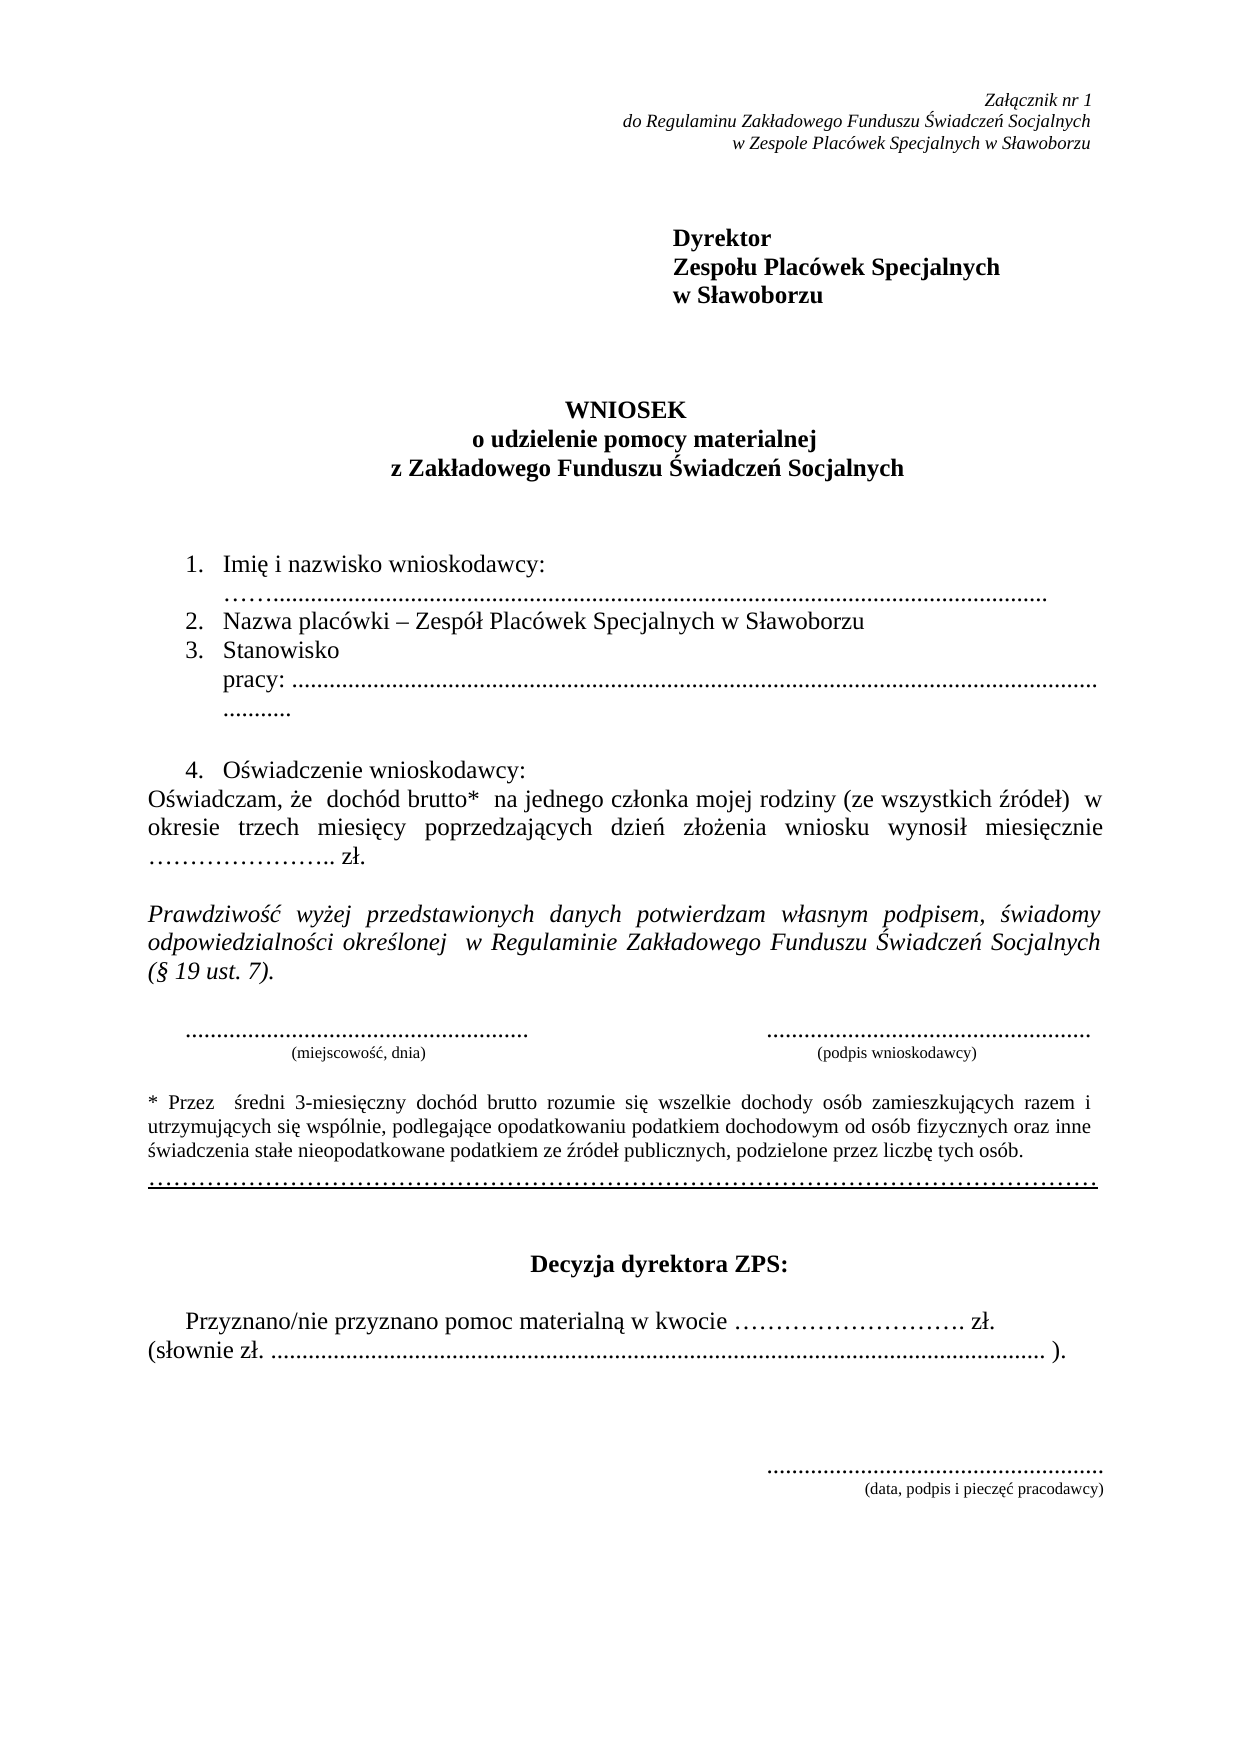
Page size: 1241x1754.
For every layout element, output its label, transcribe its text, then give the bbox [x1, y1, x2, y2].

text o udzielenie pomocy materialnej [185, 424, 1104, 453]
text z Zakładowego Funduszu Świadczeń Socjalnych [185, 453, 1104, 482]
text do Regulaminu Zakładowego Funduszu Świadczeń Socjalnych [148, 110, 1092, 132]
list Stanowisko pracy: ............................................................................................................................................ [185, 635, 1104, 721]
text ……............................................................................................................................ [223, 578, 1104, 606]
text …………………………………………………………………………………………………… [148, 1162, 1104, 1191]
text ...................................................... [185, 1450, 1104, 1479]
text ....................................................... .................................................... [185, 1014, 1104, 1042]
text * Przez średni 3-miesięczny dochód brutto rozumie się wszelkie dochody osób zamieszkujących razem i utrzymujących się wspólnie, podlegające opodatkowaniu podatkiem dochodowym od osób fizycznych oraz inne świadczenia stałe nieopodatkowane podatkiem ze źródeł publicznych, podzielone przez liczbę tych osób. [148, 1090, 1092, 1162]
text (data, podpis i pieczęć pracodawcy) [185, 1479, 1104, 1498]
text Dyrektor [148, 223, 1104, 252]
list Nazwa placówki – Zespół Placówek Specjalnych w Sławoborzu [185, 606, 1104, 635]
list Oświadczenie wnioskodawcy: [185, 755, 1104, 784]
text Decyzja dyrektora ZPS: [215, 1249, 1104, 1277]
text w Zespole Placówek Specjalnych w Sławoborzu [148, 132, 1092, 153]
text (miejscowość, dnia) (podpis wnioskodawcy) [148, 1042, 1104, 1062]
text Prawdziwość wyżej przedstawionych danych potwierdzam własnym podpisem, świadomy odpowiedzialności określonej w Regulaminie Zakładowego Funduszu Świadczeń Socjalnych (§ 19 ust. 7). [148, 899, 1104, 985]
text Zespołu Placówek Specjalnych [148, 252, 1104, 281]
text WNIOSEK [148, 396, 1104, 424]
text Oświadczam, że dochód brutto* na jednego członka mojej rodziny (ze wszystkich źródeł) w okresie trzech miesięcy poprzedzających dzień złożenia wniosku wynosił miesięcznie ………………….. zł. [148, 784, 1104, 870]
text Załącznik nr 1 [148, 89, 1092, 110]
list Imię i nazwisko wnioskodawcy: [185, 549, 1104, 578]
text w Sławoborzu [148, 281, 1104, 309]
text (słownie zł. ............................................................................................................................ ). [148, 1335, 1104, 1364]
text Przyznano/nie przyznano pomoc materialną w kwocie ………………………. zł. [185, 1306, 1104, 1335]
